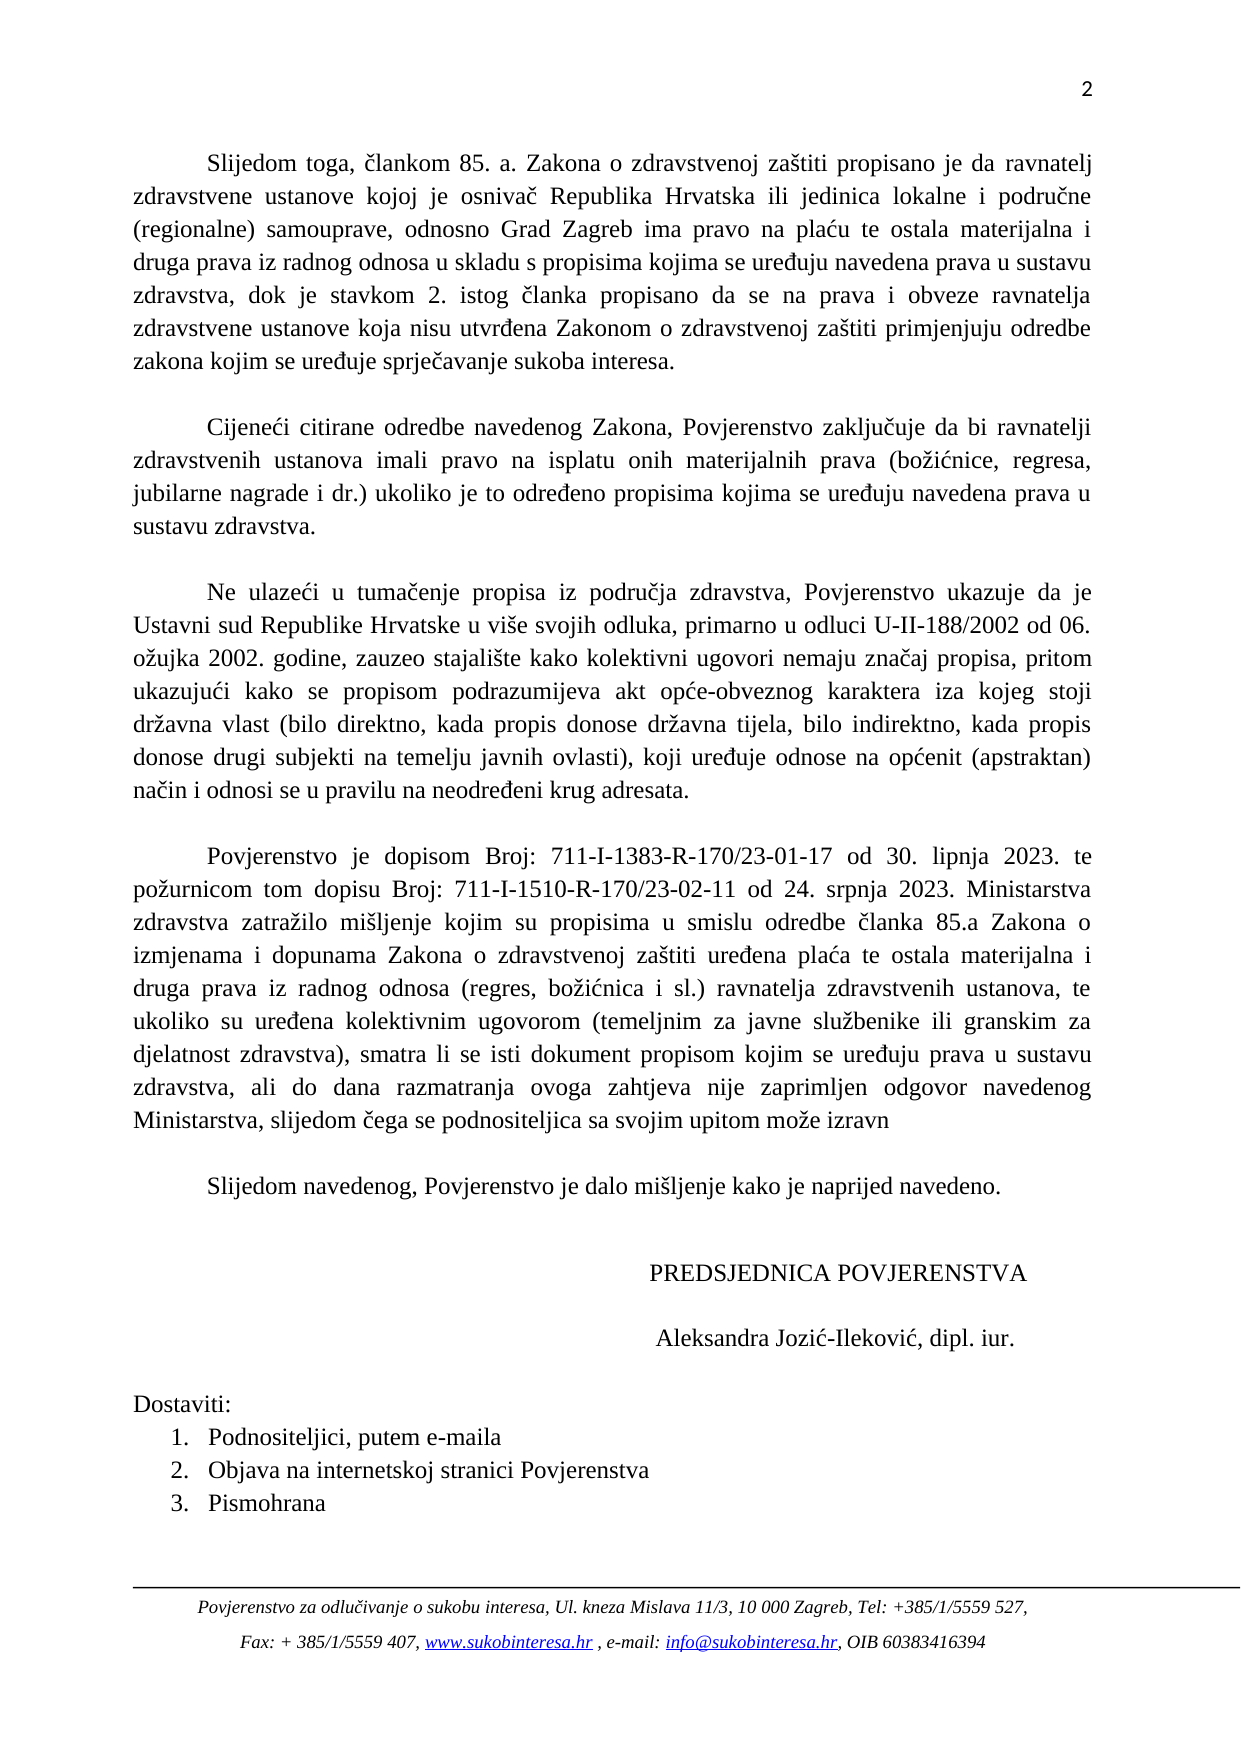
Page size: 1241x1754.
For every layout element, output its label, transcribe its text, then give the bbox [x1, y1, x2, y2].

text Ne ulazeći u tumačenje propisa iz područja zdravstva, Povjerenstvo ukazuje da je Ustavni sud Republike Hrvatske u više svojih odluka, primarno u odluci U-II-188/2002 od 06. ožujka 2002. godine, zauzeo stajalište kako kolektivni ugovori nemaju značaj propisa, pritom ukazujući kako se propisom podrazumijeva akt opće-obveznog karaktera iza kojeg stoji državna vlast (bilo direktno, kada propis donose državna tijela, bilo indirektno, kada propis donose drugi subjekti na temelju javnih ovlasti), koji uređuje odnose na općenit (apstraktan) način i odnosi se u pravilu na neodređeni krug adresata. [133, 577, 1092, 804]
text PREDSJEDNICA POVJERENSTVA [133, 1258, 1092, 1287]
text Slijedom toga, člankom 85. a. Zakona o zdravstvenoj zaštiti propisano je da ravnatelj zdravstvene ustanove kojoj je osnivač Republika Hrvatska ili jedinica lokalne i područne (regionalne) samouprave, odnosno Grad Zagreb ima pravo na plaću te ostala materijalna i druga prava iz radnog odnosa u skladu s propisima kojima se uređuju navedena prava u sustavu zdravstva, dok je stavkom 2. istog članka propisano da se na prava i obveze ravnatelja zdravstvene ustanove koja nisu utvrđena Zakonom o zdravstvenoj zaštiti primjenjuju odredbe zakona kojim se uređuje sprječavanje sukoba interesa. [133, 148, 1092, 374]
text Slijedom navedenog, Povjerenstvo je dalo mišljenje kako je naprijed navedeno. [133, 1171, 1092, 1200]
text Aleksandra Jozić-Ileković, dipl. iur. [575, 1323, 1092, 1352]
list Objava na internetskoj stranici Povjerenstva [170, 1456, 1092, 1484]
text Cijeneći citirane odredbe navedenog Zakona, Povjerenstvo zaključuje da bi ravnatelji zdravstvenih ustanova imali pravo na isplatu onih materijalnih prava (božićnice, regresa, jubilarne nagrade i dr.) ukoliko je to određeno propisima kojima se uređuju navedena prava u sustavu zdravstva. [133, 412, 1092, 540]
list Pismohrana [170, 1488, 1033, 1517]
text Povjerenstvo je dopisom Broj: 711-I-1383-R-170/23-01-17 od 30. lipnja 2023. te požurnicom tom dopisu Broj: 711-I-1510-R-170/23-02-11 od 24. srpnja 2023. Ministarstva zdravstva zatražilo mišljenje kojim su propisima u smislu odredbe članka 85.a Zakona o izmjenama i dopunama Zakona o zdravstvenoj zaštiti uređena plaća te ostala materijalna i druga prava iz radnog odnosa (regres, božićnica i sl.) ravnatelja zdravstvenih ustanova, te ukoliko su uređena kolektivnim ugovorom (temeljnim za javne službenike ili granskim za djelatnost zdravstva), smatra li se isti dokument propisom kojim se uređuju prava u sustavu zdravstva, ali do dana razmatranja ovoga zahtjeva nije zaprimljen odgovor navedenog Ministarstva, slijedom čega se podnositeljica sa svojim upitom može izravn [133, 841, 1092, 1134]
list Podnositeljici, putem e-maila [170, 1422, 1092, 1451]
text Dostaviti: [133, 1389, 1092, 1418]
